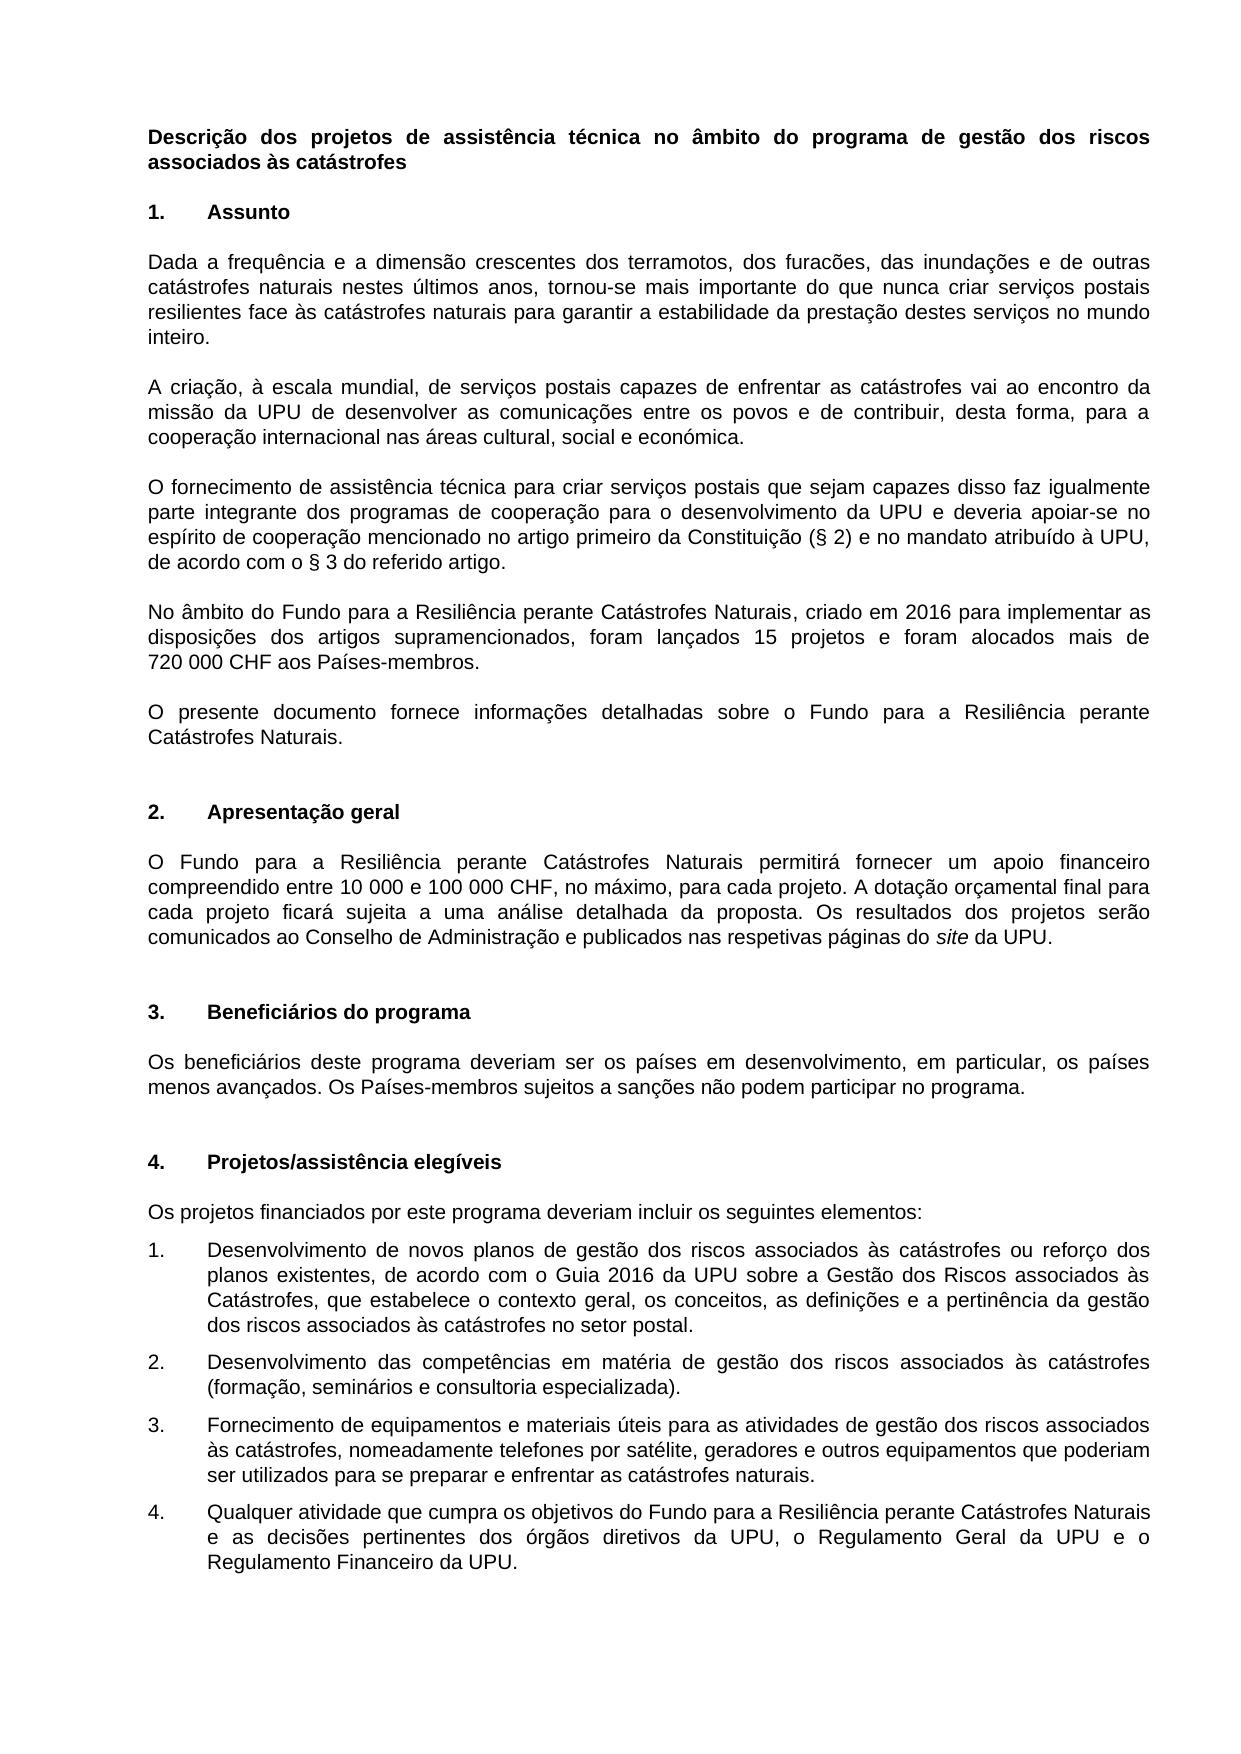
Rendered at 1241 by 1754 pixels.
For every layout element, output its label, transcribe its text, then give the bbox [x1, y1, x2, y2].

text 1. Assunto [148, 199, 1152, 224]
list Fornecimento de equipamentos e materiais úteis para as atividades de gestão dos riscos associados às catástrofes, nomeadamente telefones por satélite, geradores e outros equipamentos que poderiam ser utilizados para se preparar e enfrentar as catástrofes naturais. [148, 1411, 1152, 1486]
text 2. Apresentação geral [148, 799, 1152, 824]
text 4. Projetos/assistência elegíveis [148, 1149, 1152, 1174]
text Descrição dos projetos de assistência técnica no âmbito do programa de gestão dos riscos associados às catástrofes [148, 124, 1152, 174]
text Os beneficiários deste programa deveriam ser os países em desenvolvimento, em particular, os países menos avançados. Os Países-membros sujeitos a sanções não podem participar no programa. [148, 1049, 1152, 1099]
text Os projetos financiados por este programa deveriam incluir os seguintes elementos: [148, 1199, 1152, 1224]
text Dada a frequência e a dimensão crescentes dos terramotos, dos furacões, das inundações e de outras catástrofes naturais nestes últimos anos, tornou-se mais importante do que nunca criar serviços postais resilientes face às catástrofes naturais para garantir a estabilidade da prestação destes serviços no mundo inteiro. [148, 249, 1152, 349]
list Qualquer atividade que cumpra os objetivos do Fundo para a Resiliência perante Catástrofes Naturais e as decisões pertinentes dos órgãos diretivos da UPU, o Regulamento Geral da UPU e o Regulamento Financeiro da UPU. [148, 1499, 1152, 1574]
list Desenvolvimento das competências em matéria de gestão dos riscos associados às catástrofes (formação, seminários e consultoria especializada). [148, 1349, 1152, 1399]
text O presente documento fornece informações detalhadas sobre o Fundo para a Resiliência perante Catástrofes Naturais. [148, 699, 1152, 749]
text No âmbito do Fundo para a Resiliência perante Catástrofes Naturais, criado em 2016 para implementar as disposições dos artigos supramencionados, foram lançados 15 projetos e foram alocados mais de 720 000 CHF aos Países-membros. [148, 599, 1152, 674]
text 3. Beneficiários do programa [148, 999, 1152, 1024]
text A criação, à escala mundial, de serviços postais capazes de enfrentar as catástrofes vai ao encontro da missão da UPU de desenvolver as comunicações entre os povos e de contribuir, desta forma, para a cooperação internacional nas áreas cultural, social e económica. [148, 374, 1152, 449]
text O Fundo para a Resiliência perante Catástrofes Naturais permitirá fornecer um apoio financeiro compreendido entre 10 000 e 100 000 CHF, no máximo, para cada projeto. A dotação orçamental final para cada projeto ficará sujeita a uma análise detalhada da proposta. Os resultados dos projetos serão comunicados ao Conselho de Administração e publicados nas respetivas páginas do site da UPU. [148, 849, 1152, 949]
list Desenvolvimento de novos planos de gestão dos riscos associados às catástrofes ou reforço dos planos existentes, de acordo com o Guia 2016 da UPU sobre a Gestão dos Riscos associados às Catástrofes, que estabelece o contexto geral, os conceitos, as definições e a pertinência da gestão dos riscos associados às catástrofes no setor postal. [148, 1236, 1152, 1336]
text O fornecimento de assistência técnica para criar serviços postais que sejam capazes disso faz igualmente parte integrante dos programas de cooperação para o desenvolvimento da UPU e deveria apoiar-se no espírito de cooperação mencionado no artigo primeiro da Constituição (§ 2) e no mandato atribuído à UPU, de acordo com o § 3 do referido artigo. [148, 474, 1152, 574]
